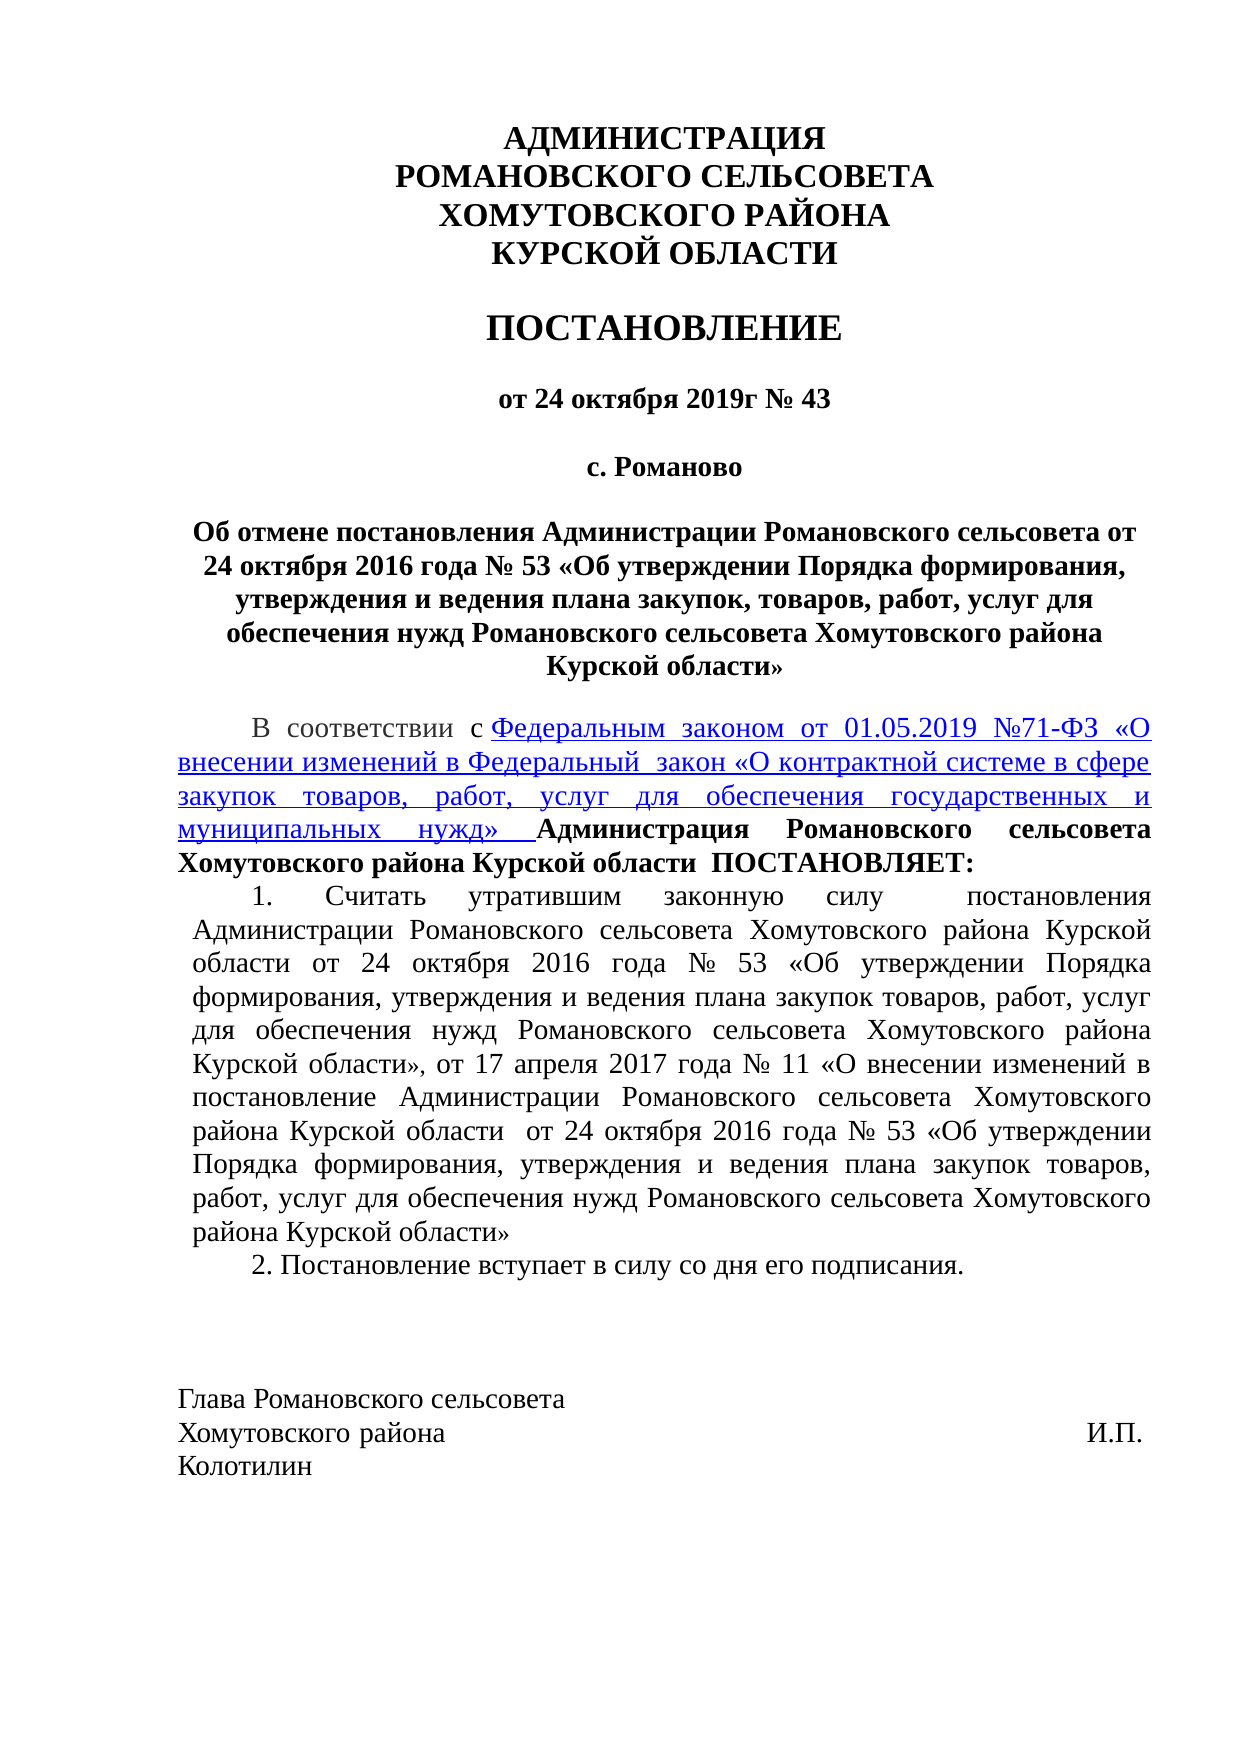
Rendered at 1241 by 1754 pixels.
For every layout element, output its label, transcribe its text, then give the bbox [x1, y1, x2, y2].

list Считать утратившим законную силу постановления Администрации Романовского сельсовета Хомутовского района Курской области от 24 октября 2016 года № 53 «Об утверждении Порядка формирования, утверждения и ведения плана закупок товаров, работ, услуг для обеспечения нужд Романовского сельсовета Хомутовского района Курской области», от 17 апреля 2017 года № 11 «О внесении изменений в постановление Администрации Романовского сельсовета Хомутовского района Курской области от 24 октября 2016 года № 53 «Об утверждении Порядка формирования, утверждения и ведения плана закупок товаров, работ, услуг для обеспечения нужд Романовского сельсовета Хомутовского района Курской области» [192, 878, 1152, 1247]
text Об отмене постановления Администрации Романовского сельсовета от 24 октября 2016 года № 53 «Об утверждении Порядка формирования, утверждения и ведения плана закупок, товаров, работ, услуг для обеспечения нужд Романовского сельсовета Хомутовского района Курской области» [177, 514, 1152, 682]
text Глава Романовского сельсовета [177, 1381, 1152, 1415]
text Хомутовского района И.П. Колотилин [177, 1415, 1152, 1482]
text 2. Постановление вступает в силу со дня его подписания. [177, 1247, 1152, 1281]
text РОМАНОВСКОГО СЕЛЬСОВЕТА ХОМУТОВСКОГО РАЙОНА [177, 156, 1152, 233]
text АДМИНИСТРАЦИЯ [177, 118, 1152, 156]
text ПОСТАНОВЛЕНИЕ [177, 305, 1152, 348]
text КУРСКОЙ ОБЛАСТИ [177, 233, 1152, 271]
text с. Романово [177, 449, 1152, 482]
text В соответствии с Федеральным законом от 01.05.2019 №71-ФЗ «О внесении изменений в Федеральный закон «О контрактной системе в сфере закупок товаров, работ, услуг для обеспечения государственных и муниципальных нужд» Администрация Романовского сельсовета Хомутовского района Курской области ПОСТАНОВЛЯЕТ: [177, 808, 1152, 878]
text от 24 октября 2019г № 43 [177, 382, 1152, 415]
text В соответствии с Федеральным законом от 01.05.2019 №71-ФЗ «О внесении изменений в Федеральный закон «О контрактной системе в сфере закупок товаров, работ, услуг для обеспечения государственных и муниципальных нужд» Администрация Романовского сельсовета Хомутовского района Курской области ПОСТАНОВЛЯЕТ: [177, 711, 1152, 807]
